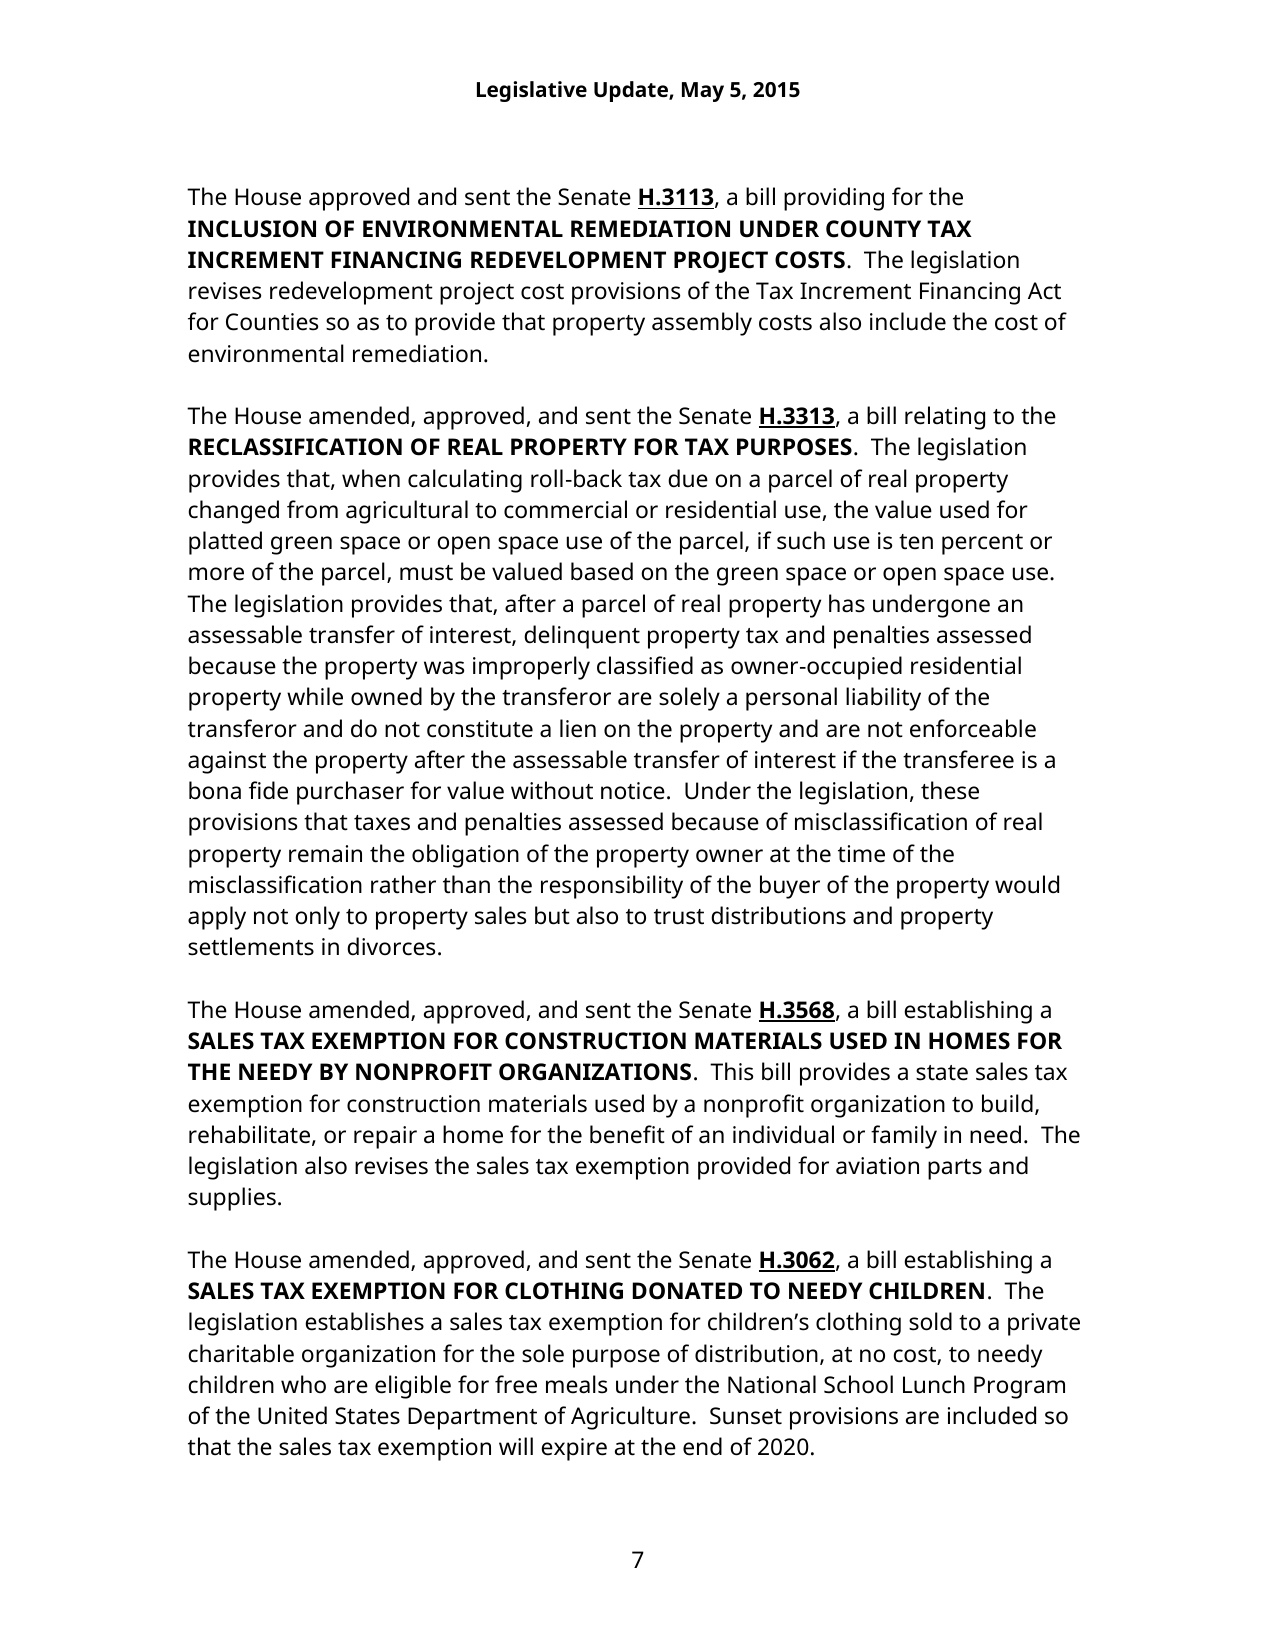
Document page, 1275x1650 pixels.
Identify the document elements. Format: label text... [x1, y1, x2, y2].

text The House amended, approved, and sent the Senate H.3062, a bill establishing a SALES TAX EXEMPTION FOR CLOTHING DONATED TO NEEDY CHILDREN. The legislation establishes a sales tax exemption for children’s clothing sold to a private charitable organization for the sole purpose of distribution, at no cost, to needy children who are eligible for free meals under the National School Lunch Program of the United States Department of Agriculture. Sunset provisions are included so that the sales tax exemption will expire at the end of 2020. [187, 1244, 1087, 1462]
text The House amended, approved, and sent the Senate H.3313, a bill relating to the RECLASSIFICATION OF REAL PROPERTY FOR TAX PURPOSES. The legislation provides that, when calculating roll-back tax due on a parcel of real property changed from agricultural to commercial or residential use, the value used for platted green space or open space use of the parcel, if such use is ten percent or more of the parcel, must be valued based on the green space or open space use. The legislation provides that, after a parcel of real property has undergone an assessable transfer of interest, delinquent property tax and penalties assessed because the property was improperly classified as owner-occupied residential property while owned by the transferor are solely a personal liability of the transferor and do not constitute a lien on the property and are not enforceable against the property after the assessable transfer of interest if the transferee is a bona fide purchaser for value without notice. Under the legislation, these provisions that taxes and penalties assessed because of misclassification of real property remain the obligation of the property owner at the time of the misclassification rather than the responsibility of the buyer of the property would apply not only to property sales but also to trust distributions and property settlements in divorces. [187, 400, 1087, 962]
text The House approved and sent the Senate H.3113, a bill providing for the INCLUSION OF ENVIRONMENTAL REMEDIATION UNDER COUNTY TAX INCREMENT FINANCING REDEVELOPMENT PROJECT COSTS. The legislation revises redevelopment project cost provisions of the Tax Increment Financing Act for Counties so as to provide that property assembly costs also include the cost of environmental remediation. [187, 181, 1087, 369]
text The House amended, approved, and sent the Senate H.3568, a bill establishing a SALES TAX EXEMPTION FOR CONSTRUCTION MATERIALS USED IN HOMES FOR THE NEEDY BY NONPROFIT ORGANIZATIONS. This bill provides a state sales tax exemption for construction materials used by a nonprofit organization to build, rehabilitate, or repair a home for the benefit of an individual or family in need. The legislation also revises the sales tax exemption provided for aviation parts and supplies. [187, 994, 1087, 1212]
